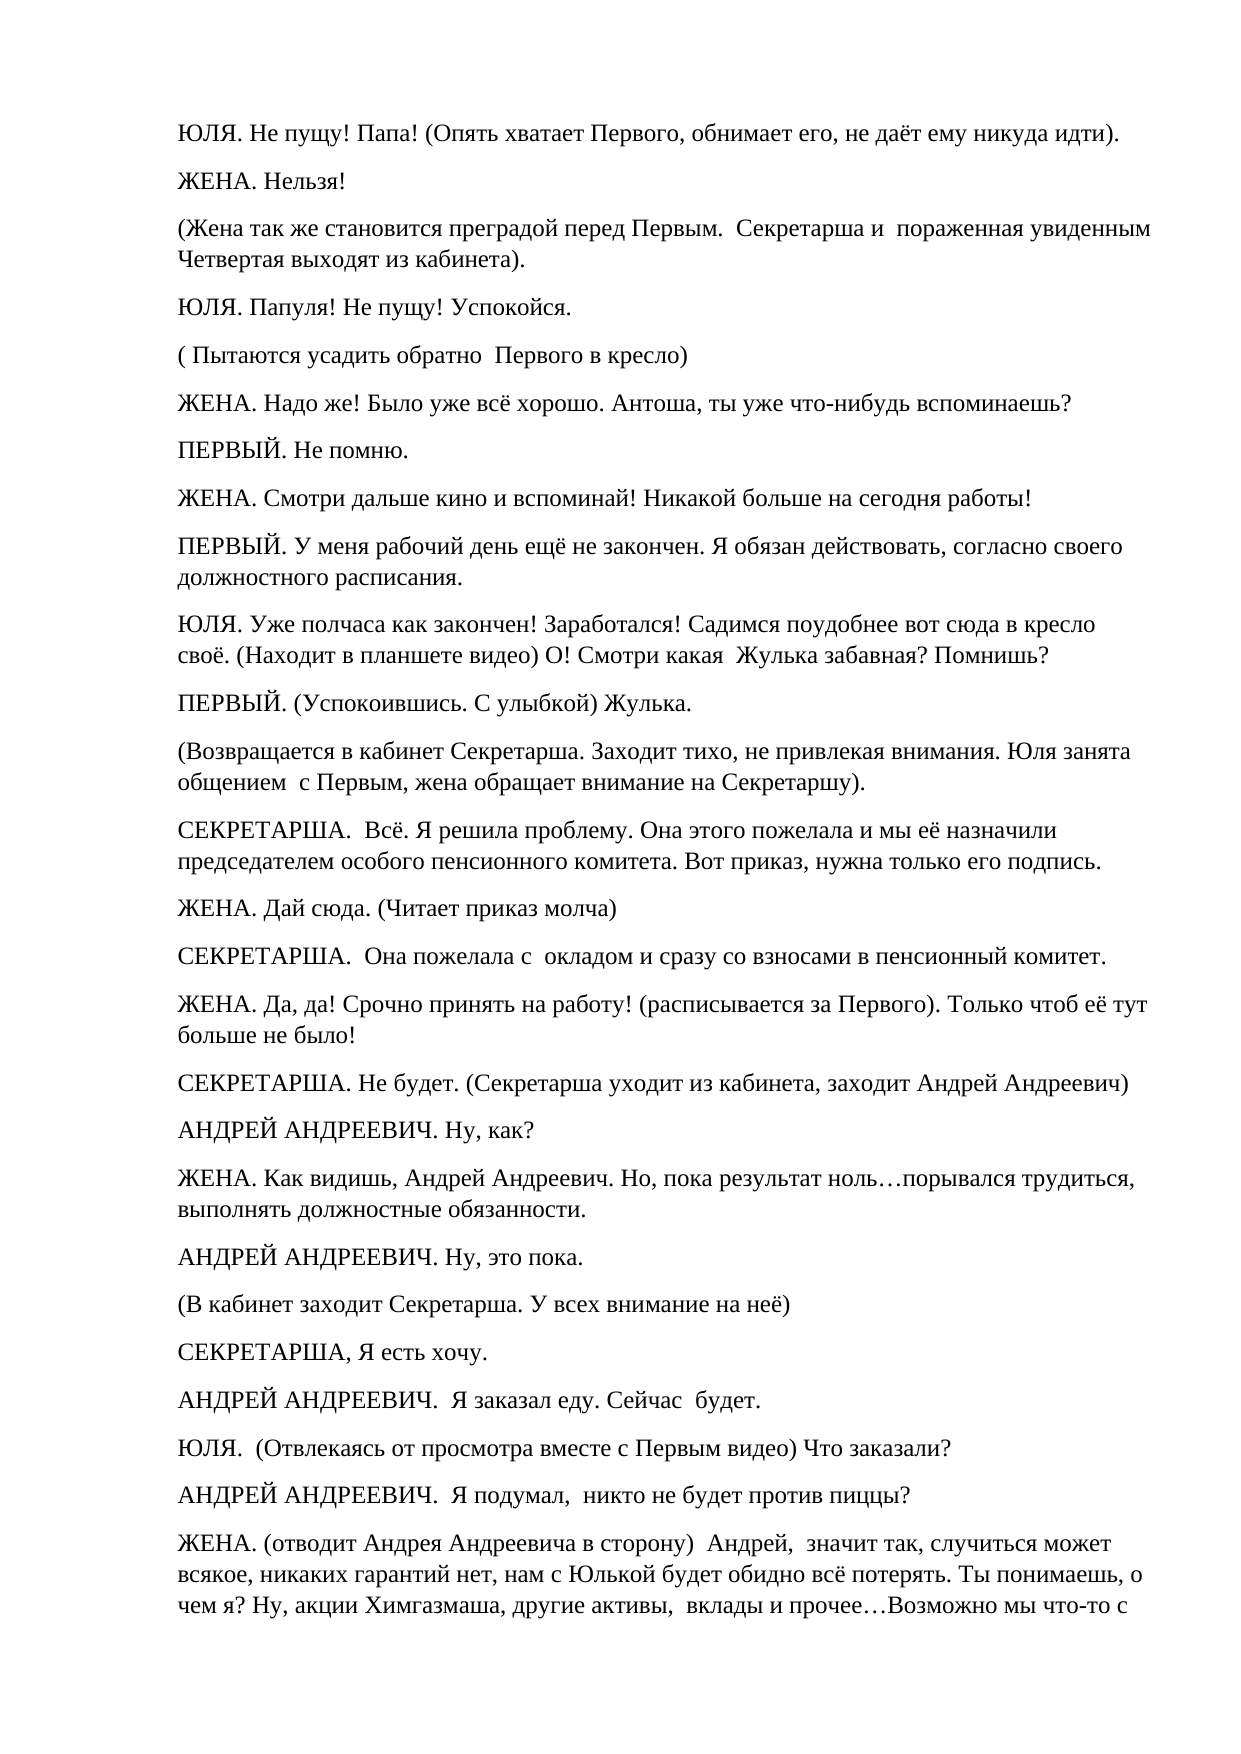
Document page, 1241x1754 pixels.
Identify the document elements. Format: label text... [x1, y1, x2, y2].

text ЖЕНА. Смотри дальше кино и вспоминай! Никакой больше на сегодня работы! [177, 483, 1152, 512]
text ПЕРВЫЙ. (Успокоившись. С улыбкой) Жулька. [177, 688, 1152, 717]
text ЮЛЯ. Не пущу! Папа! (Опять хватает Первого, обнимает его, не даёт ему никуда идти). [177, 118, 1152, 147]
text ЮЛЯ. Папуля! Не пущу! Успокойся. [177, 292, 1152, 321]
text АНДРЕЙ АНДРЕЕВИЧ. Я заказал еду. Сейчас будет. [177, 1385, 1152, 1414]
text ЖЕНА. Да, да! Срочно принять на работу! (расписывается за Первого). Только чтоб её тут больше не было! [177, 989, 1152, 1049]
text АНДРЕЙ АНДРЕЕВИЧ. Ну, как? [177, 1115, 1152, 1144]
text ЮЛЯ. Уже полчаса как закончен! Заработался! Садимся поудобнее вот сюда в кресло своё. (Находит в планшете видео) О! Смотри какая Жулька забавная? Помнишь? [177, 609, 1152, 669]
text СЕКРЕТАРША. Всё. Я решила проблему. Она этого пожелала и мы её назначили председателем особого пенсионного комитета. Вот приказ, нужна только его подпись. [177, 815, 1152, 874]
text ЖЕНА. Надо же! Было уже всё хорошо. Антоша, ты уже что-нибудь вспоминаешь? [177, 388, 1152, 416]
text (Жена так же становится преградой перед Первым. Секретарша и пораженная увиденным Четвертая выходят из кабинета). [177, 213, 1152, 273]
text ЮЛЯ. (Отвлекаясь от просмотра вместе с Первым видео) Что заказали? [177, 1433, 1152, 1461]
text ПЕРВЫЙ. У меня рабочий день ещё не закончен. Я обязан действовать, согласно своего должностного расписания. [177, 531, 1152, 591]
text (Возвращается в кабинет Секретарша. Заходит тихо, не привлекая внимания. Юля занята общением с Первым, жена обращает внимание на Секретаршу). [177, 736, 1152, 796]
text (В кабинет заходит Секретарша. У всех внимание на неё) [177, 1289, 1152, 1318]
text СЕКРЕТАРША. Она пожелала с окладом и сразу со взносами в пенсионный комитет. [177, 941, 1152, 970]
text ПЕРВЫЙ. Не помню. [177, 435, 1152, 464]
text АНДРЕЙ АНДРЕЕВИЧ. Ну, это пока. [177, 1242, 1152, 1271]
text СЕКРЕТАРША. Не будет. (Секретарша уходит из кабинета, заходит Андрей Андреевич) [177, 1068, 1152, 1096]
text ЖЕНА. Дай сюда. (Читает приказ молча) [177, 893, 1152, 922]
text ( Пытаются усадить обратно Первого в кресло) [177, 340, 1152, 369]
text СЕКРЕТАРША, Я есть хочу. [177, 1337, 1152, 1366]
text ЖЕНА. Как видишь, Андрей Андреевич. Но, пока результат ноль…порывался трудиться, выполнять должностные обязанности. [177, 1163, 1152, 1223]
text ЖЕНА. Нельзя! [177, 166, 1152, 194]
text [177, 1528, 1152, 1619]
text АНДРЕЙ АНДРЕЕВИЧ. Я подумал, никто не будет против пиццы? [177, 1480, 1152, 1509]
